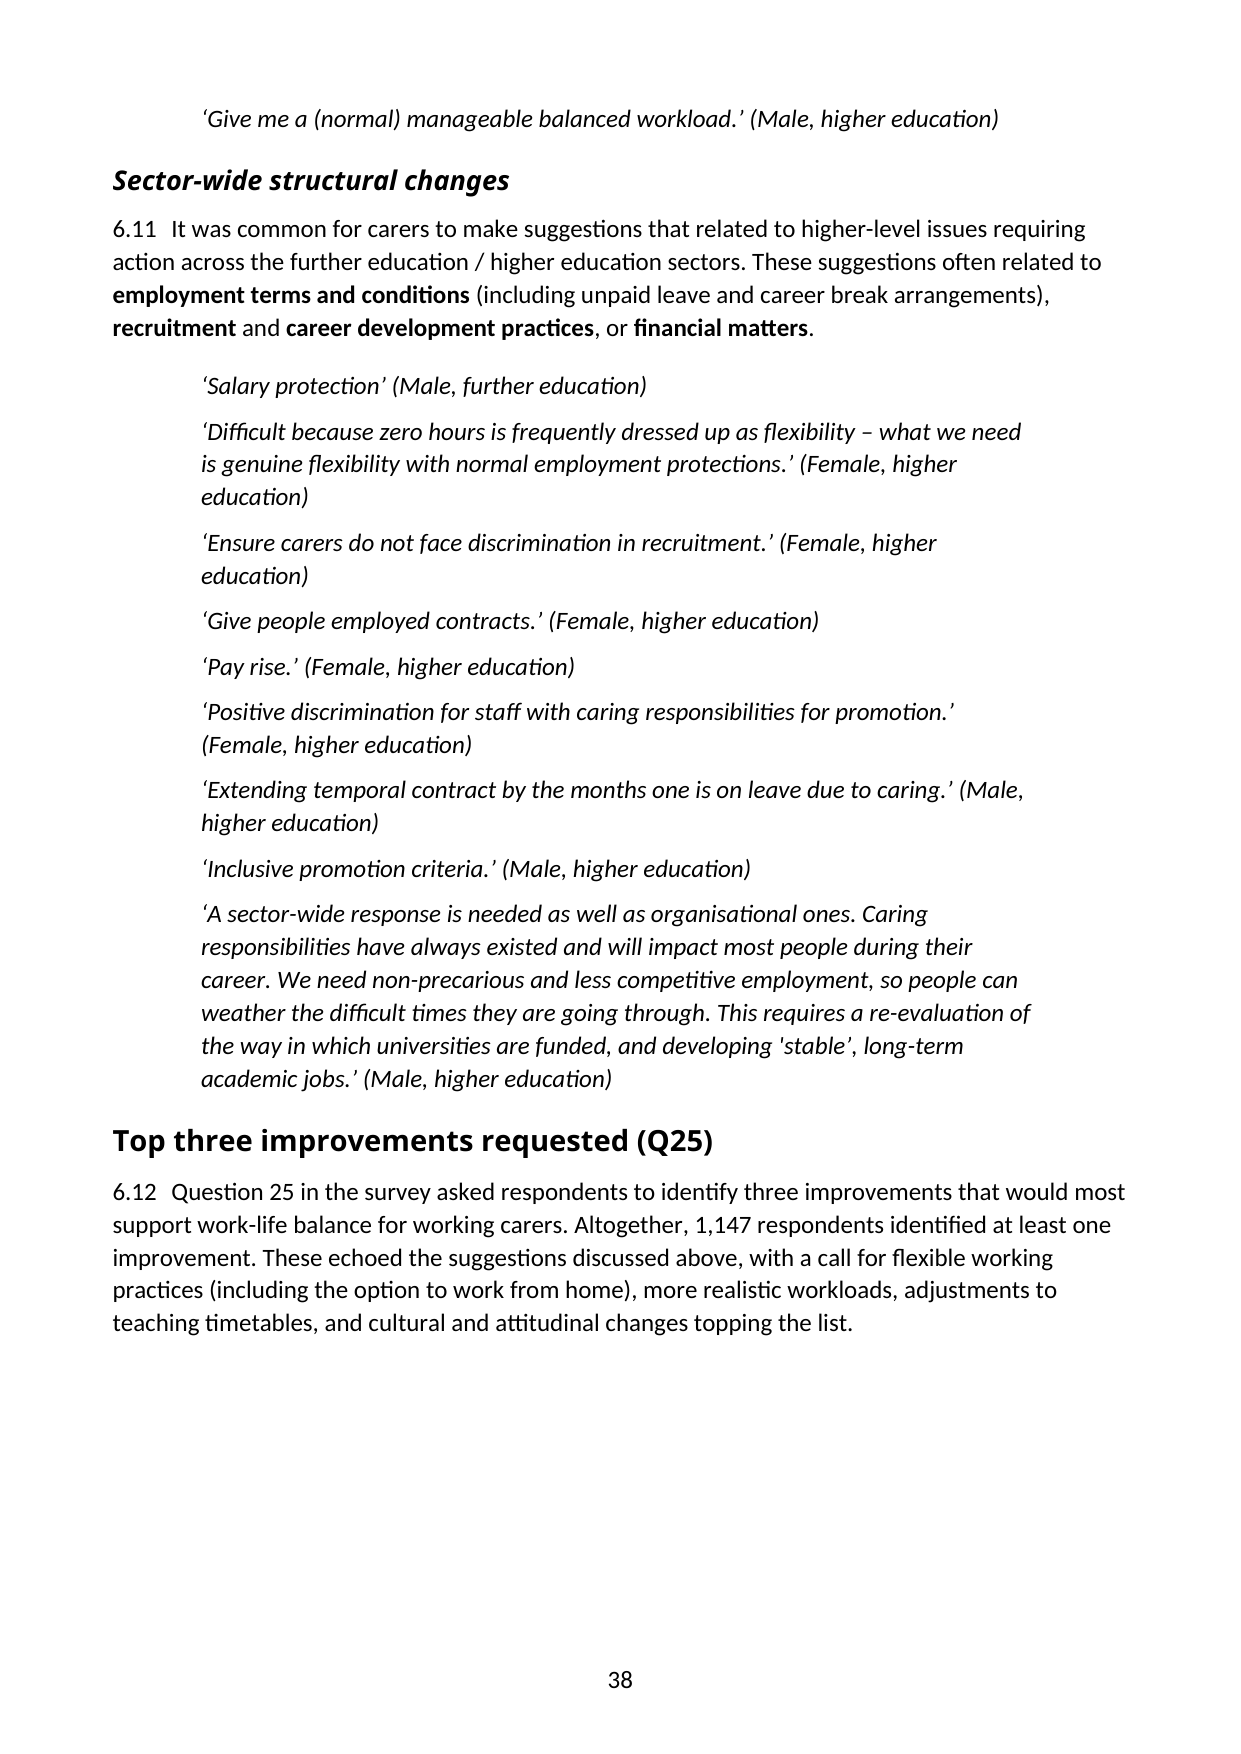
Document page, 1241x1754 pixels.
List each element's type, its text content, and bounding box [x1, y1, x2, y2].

text ‘Positive discrimination for staff with caring responsibilities for promotion.’ (Female, higher education) [201, 696, 1039, 759]
text ‘Ensure carers do not face discrimination in recruitment.’ (Female, higher education) [201, 527, 1039, 590]
text ‘Give me a (normal) manageable balanced workload.’ (Male, higher education) [201, 103, 1039, 134]
text ‘Pay rise.’ (Female, higher education) [201, 651, 1039, 681]
text It was common for carers to make suggestions that related to higher-level issues requiring action across the further education / higher education sectors. These suggestions often related to employment terms and conditions (including unpaid leave and career break arrangements), recruitment and career development practices, or financial matters. [112, 213, 1128, 343]
text ‘Difficult because zero hours is frequently dressed up as flexibility – what we need is genuine flexibility with normal employment protections.’ (Female, higher education) [201, 416, 1039, 512]
subtitle Top three improvements requested (Q25) [112, 1121, 1128, 1160]
subtitle Sector-wide structural changes [112, 161, 1128, 198]
text Question 25 in the survey asked respondents to identify three improvements that would most support work-life balance for working carers. Altogether, 1,147 respondents identified at least one improvement. These echoed the suggestions discussed above, with a call for flexible working practices (including the option to work from home), more realistic workloads, adjustments to teaching timetables, and cultural and attitudinal changes topping the list. [112, 1176, 1128, 1338]
text ‘Salary protection’ (Male, further education) [201, 370, 1039, 401]
text ‘Inclusive promotion criteria.’ (Male, higher education) [201, 853, 1039, 883]
text ‘Extending temporal contract by the months one is on leave due to caring.’ (Male, higher education) [201, 774, 1039, 838]
text ‘A sector-wide response is needed as well as organisational ones. Caring responsibilities have always existed and will impact most people during their career. We need non-precarious and less competitive employment, so people can weather the difficult times they are going through. This requires a re-evaluation of the way in which universities are funded, and developing 'stable’, long-term academic jobs.’ (Male, higher education) [201, 898, 1039, 1093]
text ‘Give people employed contracts.’ (Female, higher education) [201, 605, 1039, 636]
